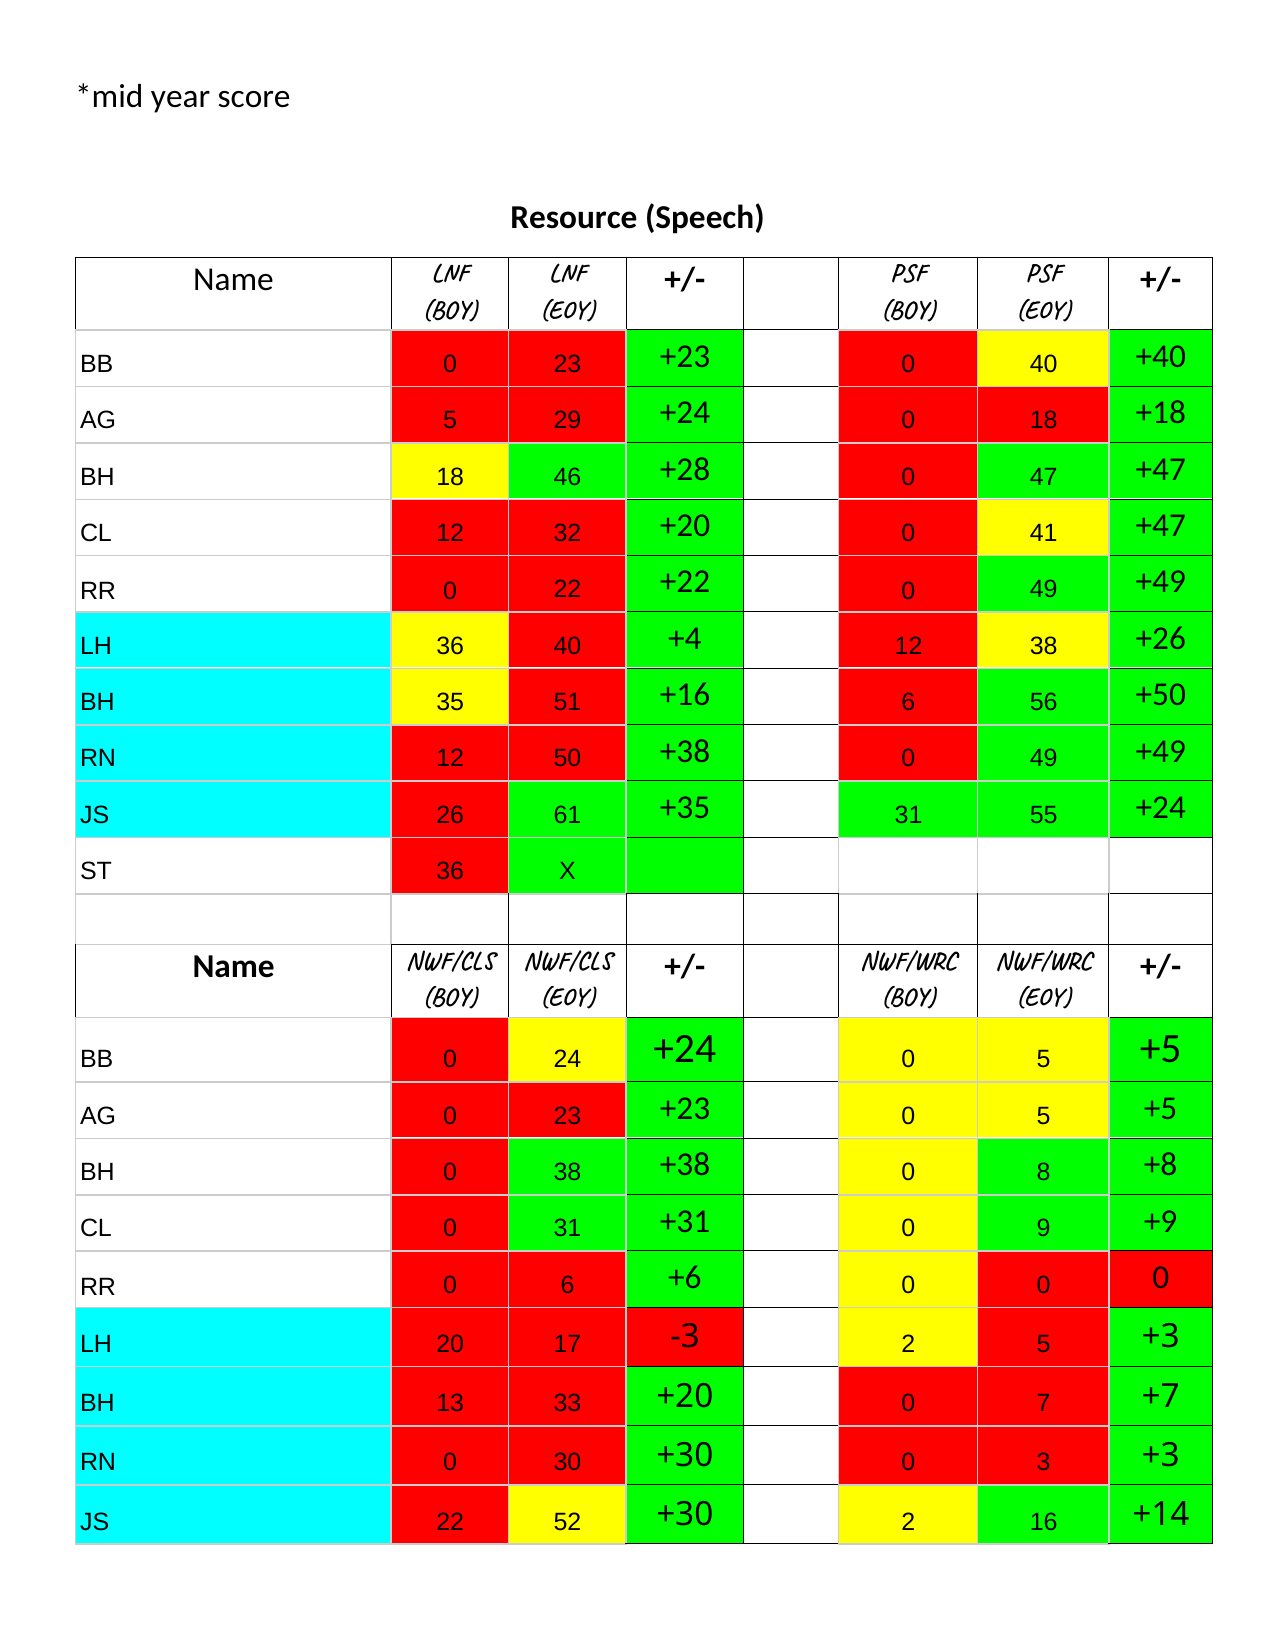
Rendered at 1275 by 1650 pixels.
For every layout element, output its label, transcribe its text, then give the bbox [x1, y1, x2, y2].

table_cell 31 [509, 1196, 625, 1250]
table_cell +7 [1110, 1367, 1212, 1425]
table_cell 18 [978, 387, 1108, 442]
table_cell +14 [1110, 1485, 1212, 1543]
table_cell NWF/CLS (EOY) [509, 945, 626, 1017]
table_cell AG [76, 1083, 390, 1137]
table_cell ST [76, 838, 390, 893]
table_cell [744, 330, 838, 386]
table_cell 8 [978, 1139, 1108, 1194]
table_cell 0 [839, 331, 977, 386]
table_cell +47 [1110, 443, 1212, 498]
table_cell 40 [978, 331, 1108, 386]
table_cell 0 [392, 1018, 508, 1081]
table_cell 0 [839, 1139, 977, 1194]
table_cell 0 [839, 1083, 977, 1137]
table_header +/- [1109, 258, 1212, 329]
table_cell 0 [839, 1196, 977, 1250]
table_cell 22 [509, 556, 625, 611]
table_cell +5 [1110, 1018, 1212, 1081]
table_cell [744, 781, 838, 837]
table_cell [744, 1485, 838, 1543]
table_cell 36 [392, 838, 508, 893]
table_cell RN [76, 1427, 390, 1484]
table_header PSF (EOY) [978, 258, 1108, 329]
table_cell [744, 1251, 838, 1307]
table_cell 0 [839, 556, 977, 611]
table_cell CL [76, 500, 390, 555]
table_cell [744, 443, 838, 498]
table_cell JS [76, 1486, 390, 1543]
table_cell 0 [392, 1252, 508, 1307]
table_header Name [76, 258, 391, 329]
table_cell +30 [627, 1426, 743, 1484]
table_header LNF (BOY) [392, 258, 508, 329]
table_cell 0 [392, 556, 508, 611]
table_cell NWF/CLS (BOY) [392, 945, 508, 1017]
table_cell 0 [839, 1018, 977, 1081]
table_cell +3 [1110, 1308, 1212, 1366]
table_cell [509, 895, 626, 943]
table_cell [839, 838, 977, 893]
table_cell [978, 838, 1108, 893]
table_cell 0 [392, 1427, 508, 1484]
table_cell [839, 895, 977, 943]
table_cell 33 [509, 1367, 625, 1425]
table_cell [627, 838, 743, 893]
table_cell [744, 387, 838, 442]
table_cell 17 [509, 1308, 625, 1366]
table_cell 2 [839, 1486, 977, 1543]
table_cell [978, 895, 1108, 943]
table_cell 24 [509, 1018, 625, 1081]
table_cell 29 [509, 387, 625, 442]
table_cell [744, 1139, 838, 1194]
table_cell [744, 556, 838, 611]
table_cell 0 [392, 1139, 508, 1194]
table_cell 20 [392, 1308, 508, 1366]
table_cell 26 [392, 782, 508, 837]
table_cell 0 [1110, 1251, 1212, 1307]
table_cell 12 [839, 613, 977, 667]
table_cell +49 [1110, 556, 1212, 611]
table_cell RN [76, 726, 390, 780]
table_cell [744, 500, 838, 555]
table_cell [744, 1018, 838, 1081]
table_cell +26 [1110, 612, 1212, 667]
table_cell +24 [627, 1018, 743, 1081]
table_cell +30 [627, 1485, 743, 1543]
table_cell AG [76, 387, 390, 442]
table_cell BH [76, 669, 390, 724]
table_cell [744, 725, 838, 780]
table_cell 3 [978, 1427, 1108, 1484]
table_cell +20 [627, 500, 743, 555]
table_cell BH [76, 1139, 390, 1194]
table_cell [744, 669, 838, 724]
table_cell [76, 895, 390, 943]
table_cell NWF/WRC (BOY) [839, 945, 977, 1017]
table_cell 36 [392, 613, 508, 667]
table_cell +38 [627, 1139, 743, 1194]
table_cell 13 [392, 1367, 508, 1425]
table_cell 0 [839, 500, 977, 555]
table_cell 0 [839, 387, 977, 442]
table_cell 0 [978, 1252, 1108, 1307]
table_cell +6 [627, 1251, 743, 1307]
table_cell 40 [509, 613, 625, 667]
table_cell +50 [1110, 669, 1212, 724]
table_cell [1109, 894, 1212, 943]
table_cell 32 [509, 500, 625, 555]
table_cell +31 [627, 1195, 743, 1250]
table_cell BB [76, 1018, 390, 1081]
table_cell +22 [627, 556, 743, 611]
table_cell -3 [627, 1308, 743, 1366]
table_cell 16 [978, 1486, 1108, 1543]
table_cell LH [76, 613, 390, 667]
table_cell +47 [1110, 500, 1212, 555]
table_cell 22 [392, 1486, 508, 1543]
table_cell 61 [509, 782, 625, 837]
table_cell 55 [978, 782, 1108, 837]
table_header LNF (EOY) [509, 258, 626, 329]
table_cell [744, 1308, 838, 1366]
table_cell 30 [509, 1427, 625, 1484]
table_cell [744, 1195, 838, 1250]
table_cell +24 [1110, 781, 1212, 837]
table_cell 9 [978, 1196, 1108, 1250]
table_cell 12 [392, 500, 508, 555]
table_cell CL [76, 1196, 390, 1250]
table_cell [1110, 838, 1212, 893]
table_cell +38 [627, 725, 743, 780]
table_cell +20 [627, 1367, 743, 1425]
table_cell 6 [509, 1252, 625, 1307]
table_cell 0 [392, 1196, 508, 1250]
table_cell 38 [509, 1139, 625, 1194]
table_cell BB [76, 331, 390, 386]
table_cell 0 [392, 331, 508, 386]
table_cell 49 [978, 726, 1108, 780]
table_cell +/- [1109, 945, 1212, 1017]
table_cell LH [76, 1308, 390, 1366]
table_cell +28 [627, 443, 743, 498]
table_cell +4 [627, 612, 743, 667]
table_cell 0 [839, 726, 977, 780]
table_cell +23 [627, 1082, 743, 1137]
table_cell +3 [1110, 1426, 1212, 1484]
table_cell 47 [978, 444, 1108, 498]
table_cell +/- [627, 945, 743, 1017]
table_cell 0 [839, 1252, 977, 1307]
table_cell [627, 894, 743, 943]
table_cell 23 [509, 1083, 625, 1137]
table_cell 23 [509, 331, 625, 386]
table_cell 7 [978, 1367, 1108, 1425]
table_cell 38 [978, 613, 1108, 667]
table_cell [744, 612, 838, 667]
table_cell +49 [1110, 725, 1212, 780]
table_cell 5 [978, 1018, 1108, 1081]
table_cell 50 [509, 726, 625, 780]
table_cell 18 [392, 444, 508, 498]
table_cell 0 [839, 1367, 977, 1425]
table_cell +40 [1110, 330, 1212, 386]
table_cell [744, 1426, 838, 1484]
table_cell 5 [978, 1083, 1108, 1137]
table_header +/- [627, 258, 743, 329]
table_cell [744, 1082, 838, 1137]
table_cell 46 [509, 444, 625, 498]
table_cell X [509, 838, 625, 893]
table_cell 56 [978, 669, 1108, 724]
table_cell 31 [839, 782, 977, 837]
table_cell 6 [839, 669, 977, 724]
text *mid year score [75, 75, 1200, 116]
table_cell [744, 1367, 838, 1425]
table_cell JS [76, 782, 390, 837]
table_cell 51 [509, 669, 625, 724]
table_cell +24 [627, 387, 743, 442]
table_cell 35 [392, 669, 508, 724]
table_header PSF (BOY) [839, 258, 977, 329]
table_cell +16 [627, 669, 743, 724]
table_cell +35 [627, 781, 743, 837]
table_cell 0 [392, 1083, 508, 1137]
table_cell 2 [839, 1308, 977, 1366]
table_cell BH [76, 444, 390, 498]
table_cell +23 [627, 330, 743, 386]
table_cell Name [76, 945, 391, 1017]
table_cell 49 [978, 556, 1108, 611]
table_cell 5 [978, 1308, 1108, 1366]
table_cell +5 [1110, 1082, 1212, 1137]
table_cell 41 [978, 500, 1108, 555]
table_cell 12 [392, 726, 508, 780]
table_cell [392, 895, 508, 943]
table_cell BH [76, 1367, 390, 1425]
table_cell RR [76, 1252, 390, 1307]
table_cell NWF/WRC (EOY) [978, 945, 1108, 1017]
table_cell +9 [1110, 1195, 1212, 1250]
table_cell 0 [839, 1427, 977, 1484]
text Resource (Speech) [75, 196, 1200, 237]
table_cell 5 [392, 387, 508, 442]
table_cell +18 [1110, 387, 1212, 442]
table_cell RR [76, 556, 390, 611]
table_cell [744, 894, 838, 943]
table_cell [744, 838, 838, 893]
table_cell +8 [1110, 1139, 1212, 1194]
table_cell 0 [839, 444, 977, 498]
table_cell [744, 945, 838, 1017]
table_cell 52 [509, 1486, 625, 1543]
table_header [744, 258, 838, 329]
